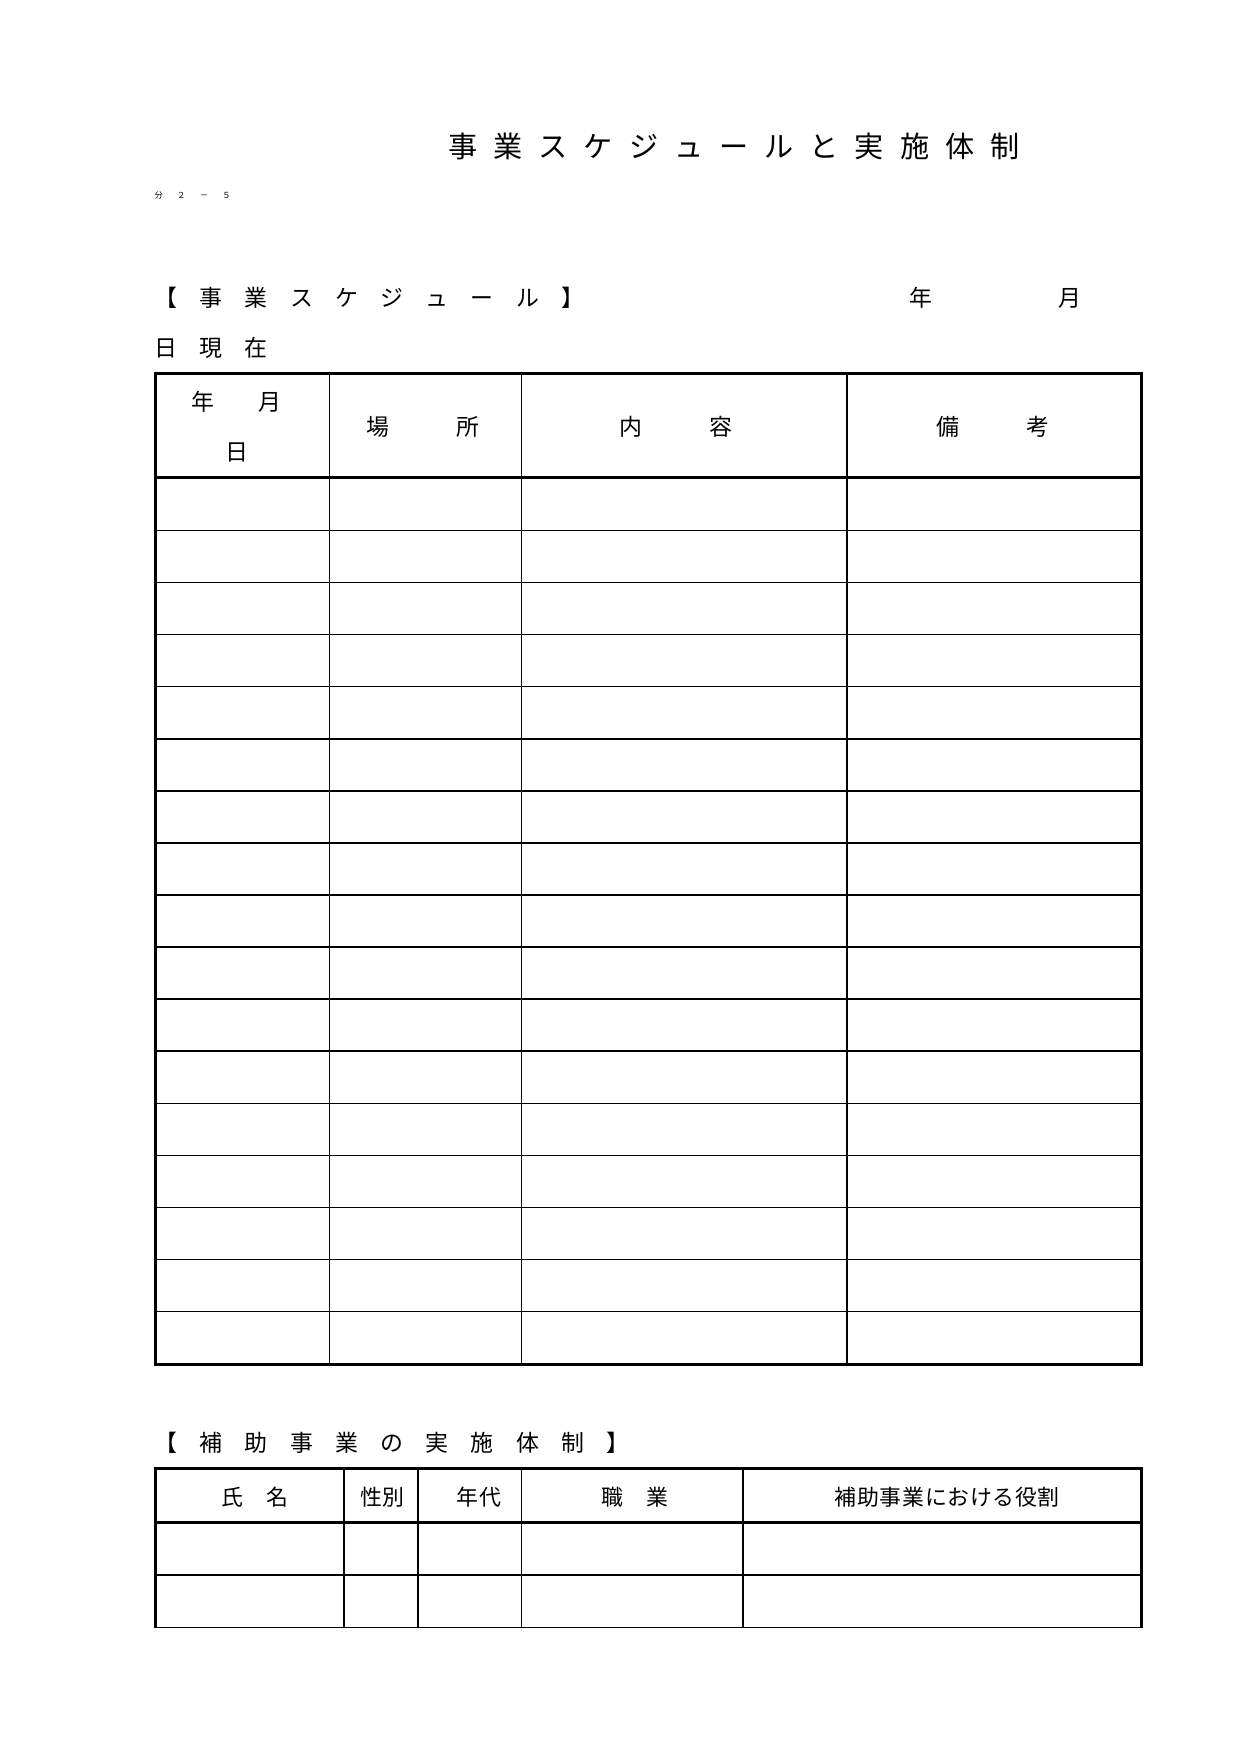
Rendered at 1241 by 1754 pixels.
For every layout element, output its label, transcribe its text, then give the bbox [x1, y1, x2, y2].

table_cell [330, 740, 521, 790]
table_cell [345, 1576, 417, 1626]
table_header 年 月 日 [157, 375, 329, 476]
table_cell [330, 531, 521, 582]
table_cell [419, 1524, 521, 1574]
table_cell [848, 792, 1140, 842]
table_cell [522, 635, 846, 686]
table_cell [744, 1524, 1140, 1574]
table_cell [157, 635, 329, 686]
table_cell [157, 1524, 343, 1574]
table_cell [848, 1312, 1140, 1363]
table_cell [330, 583, 521, 634]
text 事業スケジュールと実施体制 分２－５ [154, 119, 1104, 220]
table_cell [522, 792, 846, 842]
table_cell [848, 1000, 1140, 1050]
table_cell [848, 1104, 1140, 1154]
table_cell [157, 1000, 329, 1050]
table_cell [157, 479, 329, 529]
table_cell [330, 792, 521, 842]
table_cell [848, 583, 1140, 634]
table_cell [848, 1260, 1140, 1311]
table_cell [345, 1524, 417, 1574]
table_cell [522, 531, 846, 582]
table_cell [157, 1052, 329, 1102]
table_cell [330, 1312, 521, 1363]
table_cell [522, 1524, 742, 1574]
table_cell [522, 896, 846, 946]
table_cell [330, 1104, 521, 1154]
table_cell [157, 1156, 329, 1207]
table_cell [522, 948, 846, 998]
table_cell [157, 1260, 329, 1311]
table_cell [522, 740, 846, 790]
table_cell [419, 1576, 521, 1626]
table_cell [330, 1000, 521, 1050]
table_header 職 業 [522, 1470, 742, 1521]
table_cell [330, 1260, 521, 1311]
table_cell [522, 687, 846, 738]
table_cell [522, 1052, 846, 1102]
table_cell [330, 896, 521, 946]
table_cell [157, 583, 329, 634]
table_cell [848, 635, 1140, 686]
table_cell [848, 1156, 1140, 1207]
table_header 氏 名 [157, 1470, 343, 1521]
table_cell [522, 1104, 846, 1154]
table_cell [330, 1208, 521, 1259]
table_header 年代 [419, 1470, 521, 1521]
table_cell [522, 1000, 846, 1050]
table_header 備 考 [848, 375, 1140, 476]
table_cell [330, 948, 521, 998]
table_cell [848, 1208, 1140, 1259]
table_cell [157, 1576, 343, 1626]
table_cell [157, 1104, 329, 1154]
table_cell [522, 583, 846, 634]
table_header 内 容 [522, 375, 846, 476]
table_header 補助事業における役割 [744, 1470, 1140, 1521]
table_cell [330, 1156, 521, 1207]
table_cell [848, 896, 1140, 946]
table_cell [330, 687, 521, 738]
table_cell [157, 687, 329, 738]
table_cell [522, 1576, 742, 1626]
table_cell [848, 687, 1140, 738]
table_cell [848, 948, 1140, 998]
table_cell [157, 531, 329, 582]
table_cell [522, 1156, 846, 1207]
table_cell [157, 948, 329, 998]
table_cell [330, 479, 521, 529]
table_cell [848, 479, 1140, 529]
table_cell [157, 1312, 329, 1363]
table_cell [522, 1208, 846, 1259]
text 【事業スケジュール】 年 月 日現在 [154, 271, 1104, 372]
table_header 性別 [345, 1470, 417, 1521]
table_cell [157, 844, 329, 894]
table_cell [330, 635, 521, 686]
table_cell [157, 740, 329, 790]
text 【補助事業の実施体制】 [154, 1417, 1104, 1467]
table_cell [522, 1260, 846, 1311]
table_cell [330, 1052, 521, 1102]
table_cell [848, 844, 1140, 894]
table_cell [157, 896, 329, 946]
table_cell [744, 1576, 1140, 1626]
table_cell [157, 1208, 329, 1259]
table_cell [848, 1052, 1140, 1102]
table_cell [330, 844, 521, 894]
table_cell [522, 1312, 846, 1363]
table_cell [848, 531, 1140, 582]
table_cell [848, 740, 1140, 790]
table_cell [522, 844, 846, 894]
table_cell [157, 792, 329, 842]
table_header 場 所 [330, 375, 521, 476]
table_cell [522, 479, 846, 529]
